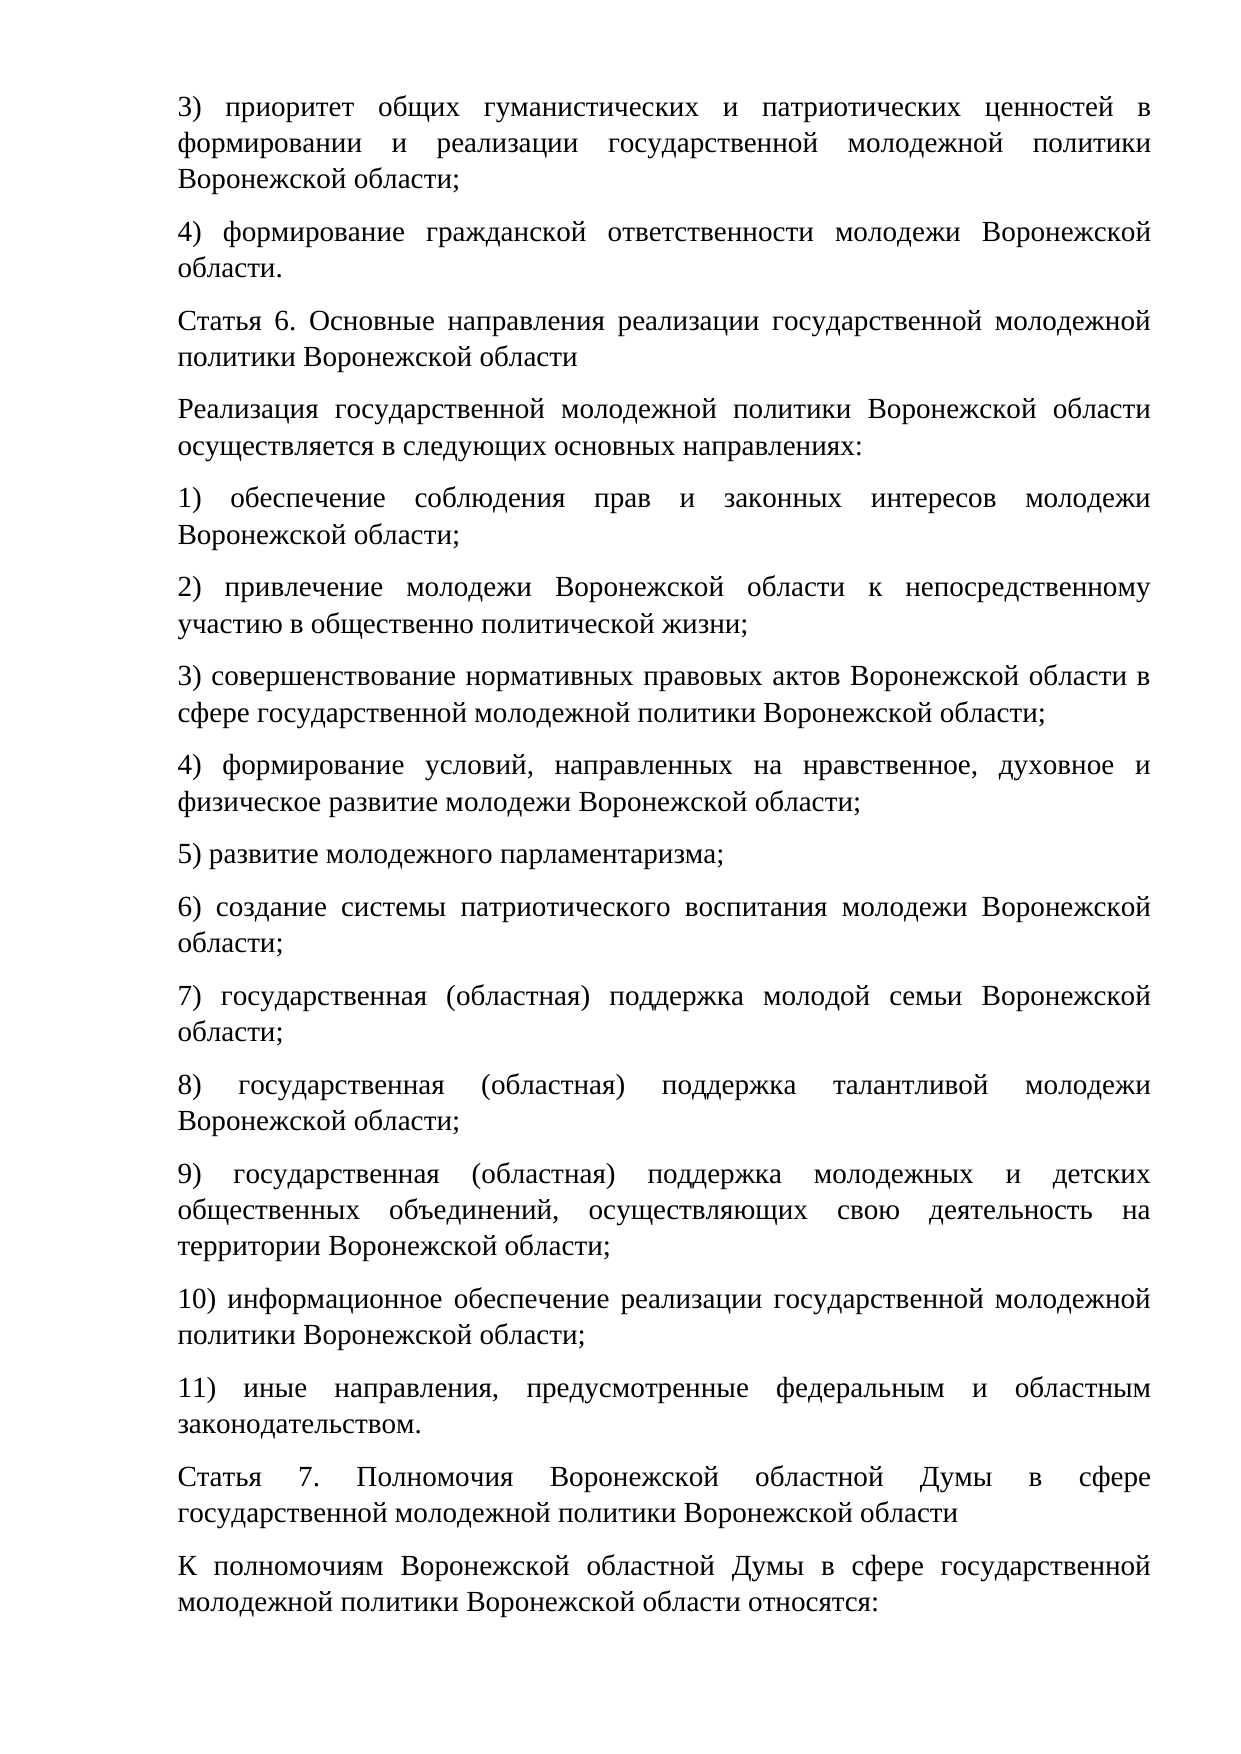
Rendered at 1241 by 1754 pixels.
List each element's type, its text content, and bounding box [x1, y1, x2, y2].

text 10) информационное обеспечение реализации государственной молодежной политики Воронежской области; [177, 1281, 1152, 1351]
text 1) обеспечение соблюдения прав и законных интересов молодежи Воронежской области; [177, 481, 1152, 550]
text Реализация государственной молодежной политики Воронежской области осуществляется в следующих основных направлениях: [177, 392, 1152, 461]
text 11) иные направления, предусмотренные федеральным и областным законодательством. [177, 1370, 1152, 1440]
text 2) привлечение молодежи Воронежской области к непосредственному участию в общественно политической жизни; [177, 569, 1152, 639]
text Статья 7. Полномочия Воронежской областной Думы в сфере государственной молодежной политики Воронежской области [177, 1459, 1152, 1529]
text 3) приоритет общих гуманистических и патриотических ценностей в формировании и реализации государственной молодежной политики Воронежской области; [177, 89, 1152, 194]
text 6) создание системы патриотического воспитания молодежи Воронежской области; [177, 889, 1152, 959]
text 9) государственная (областная) поддержка молодежных и детских общественных объединений, осуществляющих свою деятельность на территории Воронежской области; [177, 1156, 1152, 1262]
text 5) развитие молодежного парламентаризма; [177, 836, 1152, 870]
text 7) государственная (областная) поддержка молодой семьи Воронежской области; [177, 978, 1152, 1048]
text К полномочиям Воронежской областной Думы в сфере государственной молодежной политики Воронежской области относятся: [177, 1548, 1152, 1618]
text 8) государственная (областная) поддержка талантливой молодежи Воронежской области; [177, 1067, 1152, 1137]
text Статья 6. Основные направления реализации государственной молодежной политики Воронежской области [177, 303, 1152, 372]
text 4) формирование условий, направленных на нравственное, духовное и физическое развитие молодежи Воронежской области; [177, 747, 1152, 817]
text 4) формирование гражданской ответственности молодежи Воронежской области. [177, 214, 1152, 283]
text 3) совершенствование нормативных правовых актов Воронежской области в сфере государственной молодежной политики Воронежской области; [177, 658, 1152, 728]
